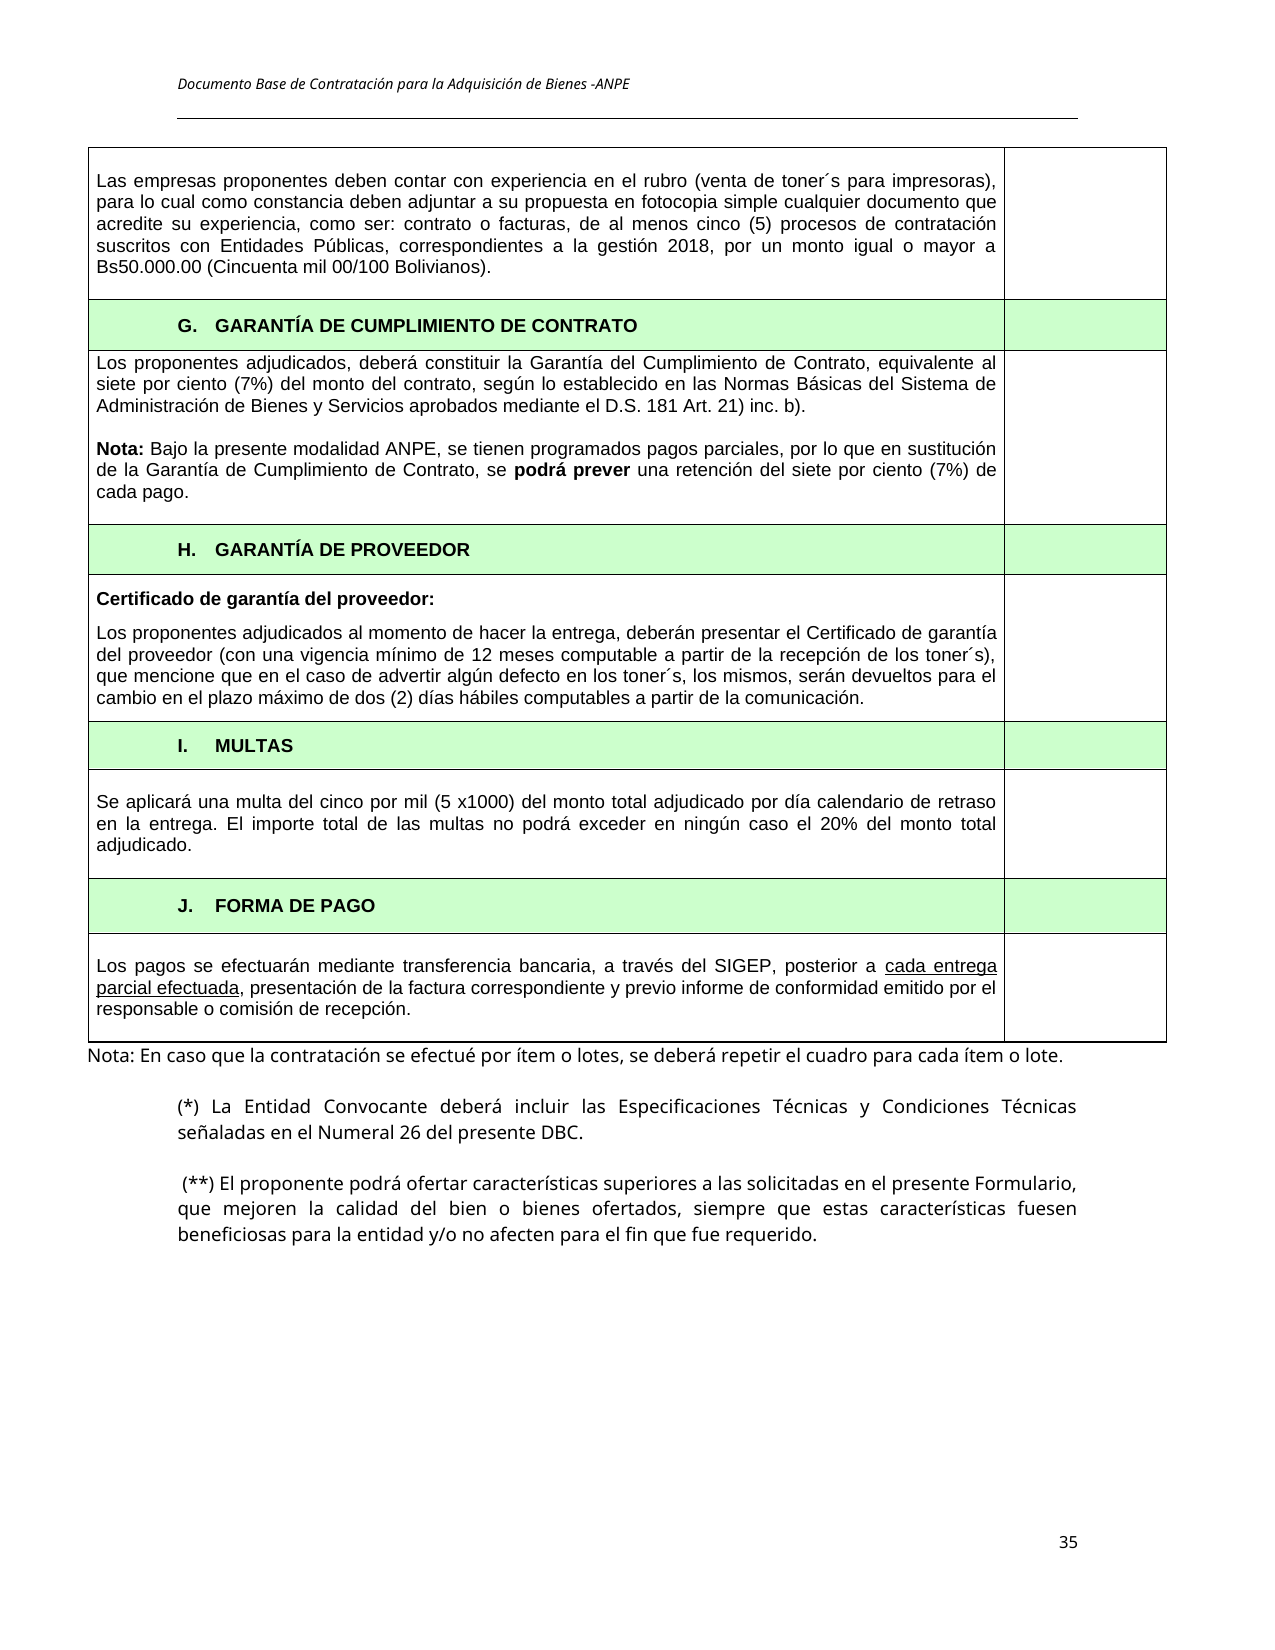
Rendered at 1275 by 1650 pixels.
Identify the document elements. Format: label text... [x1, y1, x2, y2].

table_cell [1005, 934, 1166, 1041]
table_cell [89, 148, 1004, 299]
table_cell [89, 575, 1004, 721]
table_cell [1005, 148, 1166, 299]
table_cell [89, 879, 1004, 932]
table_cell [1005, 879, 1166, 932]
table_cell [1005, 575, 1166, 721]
text (**) El proponente podrá ofertar características superiores a las solicitadas en el presente Formulario, que mejoren la calidad del bien o bienes ofertados, siempre que estas características fuesen beneficiosas para la entidad y/o no afecten para el fin que fue requerido. [177, 1170, 1078, 1247]
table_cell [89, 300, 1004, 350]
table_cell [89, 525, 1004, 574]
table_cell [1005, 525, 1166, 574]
text Nota: En caso que la contratación se efectué por ítem o lotes, se deberá repetir el cuadro para cada ítem o lote. [74, 1042, 1078, 1068]
text (*) La Entidad Convocante deberá incluir las Especificaciones Técnicas y Condiciones Técnicas señaladas en el Numeral 26 del presente DBC. [177, 1093, 1078, 1144]
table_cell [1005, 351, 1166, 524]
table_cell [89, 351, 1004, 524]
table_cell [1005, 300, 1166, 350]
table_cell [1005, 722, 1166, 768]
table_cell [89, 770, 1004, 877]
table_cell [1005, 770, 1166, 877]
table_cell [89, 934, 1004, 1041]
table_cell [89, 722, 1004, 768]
